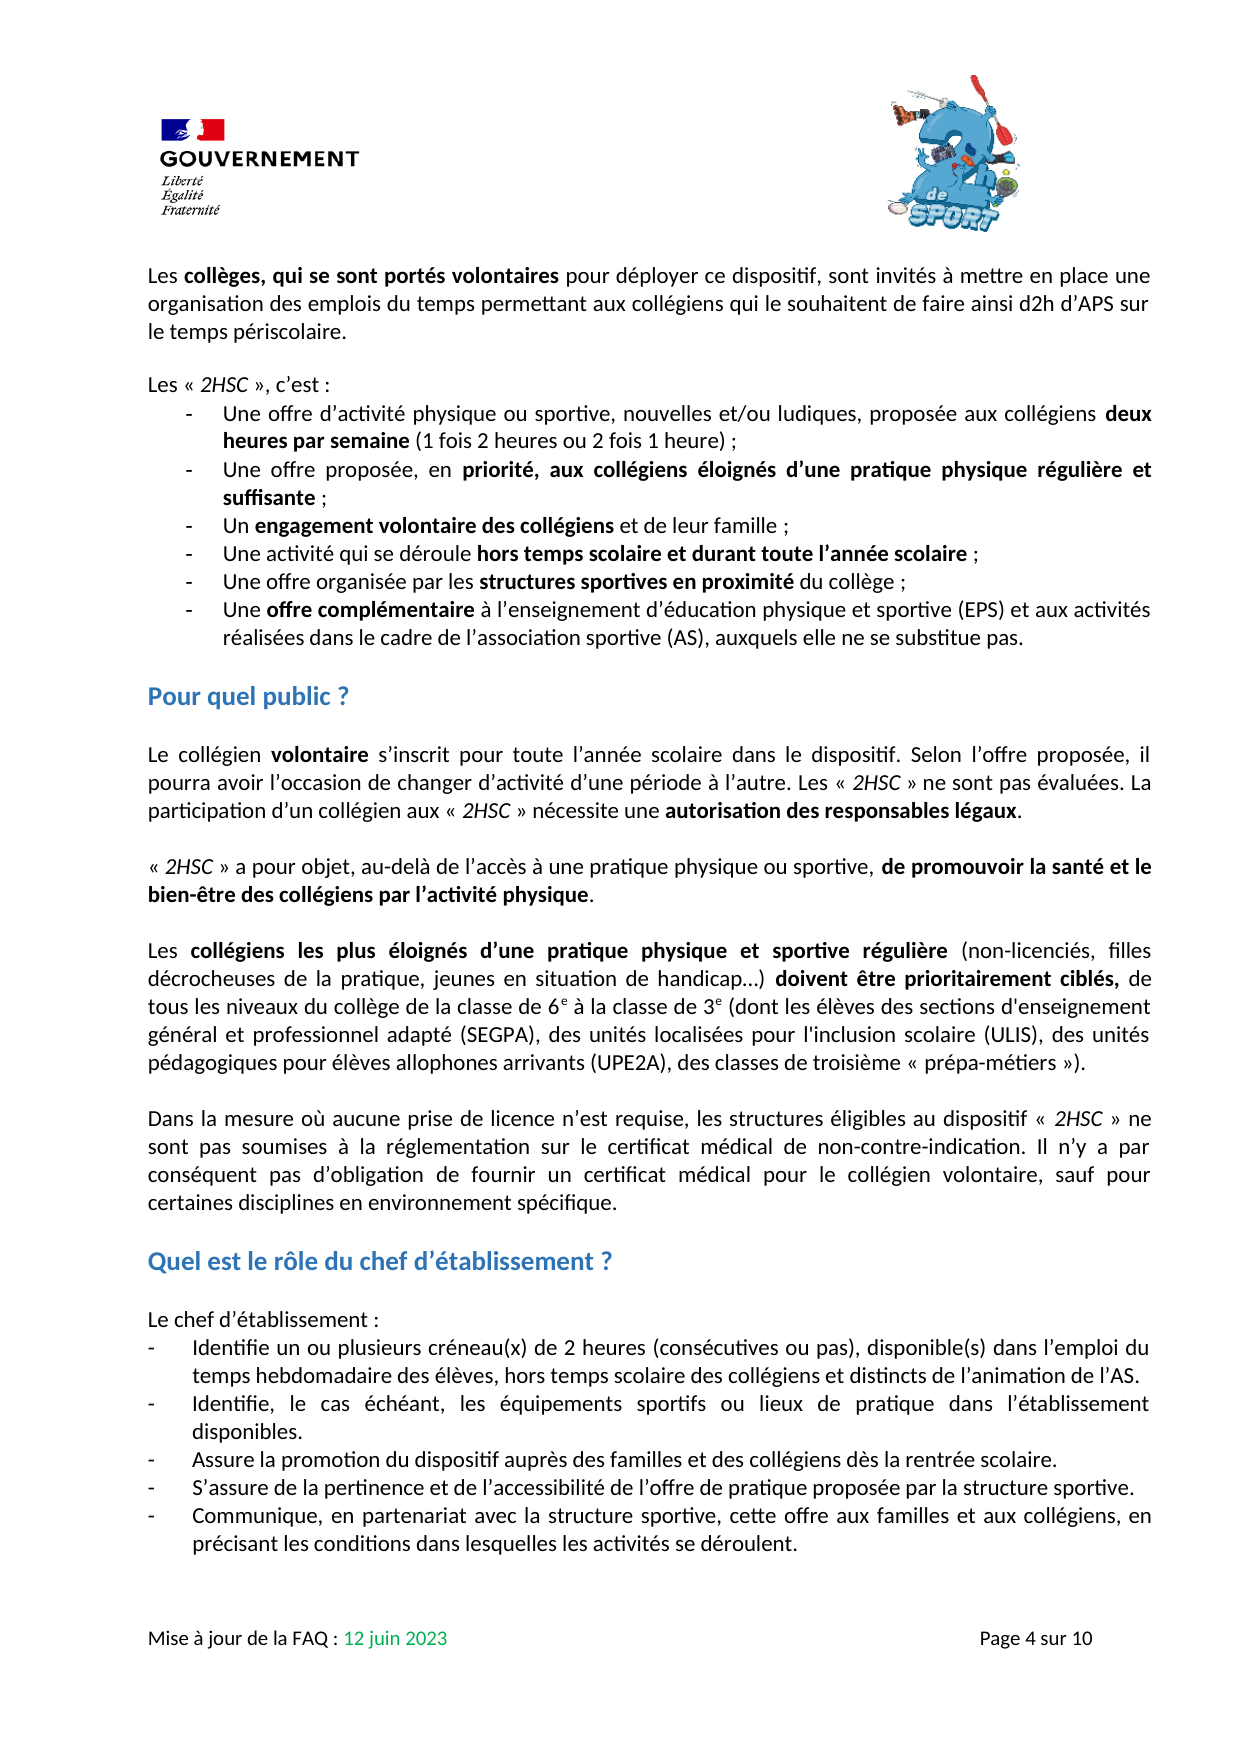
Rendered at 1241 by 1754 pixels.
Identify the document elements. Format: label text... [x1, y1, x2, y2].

list Identifie un ou plusieurs créneau(x) de 2 heures (consécutives ou pas), disponible(s) dans l’emploi du temps hebdomadaire des élèves, hors temps scolaire des collégiens et distincts de l’animation de l’AS. [148, 1333, 1152, 1389]
text Les collèges, qui se sont portés volontaires pour déployer ce dispositif, sont invités à mettre en place une organisation des emplois du temps permettant aux collégiens qui le souhaitent de faire ainsi d2h d’APS sur le temps périscolaire. [148, 261, 1152, 345]
list Un engagement volontaire des collégiens et de leur famille ; [185, 511, 1152, 539]
list Une offre complémentaire à l’enseignement d’éducation physique et sportive (EPS) et aux activités réalisées dans le cadre de l’association sportive (AS), auxquels elle ne se substitue pas. [185, 595, 1152, 651]
picture [885, 73, 1022, 234]
text Le chef d’établissement : [148, 1305, 1152, 1333]
subtitle Quel est le rôle du chef d’établissement ? [148, 1244, 1152, 1277]
text Dans la mesure où aucune prise de licence n’est requise, les structures éligibles au dispositif « 2HSC » ne sont pas soumises à la réglementation sur le certificat médical de non-contre-indication. Il n’y a par conséquent pas d’obligation de fournir un certificat médical pour le collégien volontaire, sauf pour certaines disciplines en environnement spécifique. [148, 1104, 1152, 1216]
text Les « 2HSC », c’est : [148, 371, 1152, 399]
picture [159, 99, 360, 234]
list Assure la promotion du dispositif auprès des familles et des collégiens dès la rentrée scolaire. [148, 1445, 1152, 1473]
text Le collégien volontaire s’inscrit pour toute l’année scolaire dans le dispositif. Selon l’offre proposée, il pourra avoir l’occasion de changer d’activité d’une période à l’autre. Les « 2HSC » ne sont pas évaluées. La participation d’un collégien aux « 2HSC » nécessite une autorisation des responsables légaux. [148, 740, 1152, 824]
list Une activité qui se déroule hors temps scolaire et durant toute l’année scolaire ; [185, 539, 1152, 567]
list Une offre organisée par les structures sportives en proximité du collège ; [185, 567, 1152, 595]
list Communique, en partenariat avec la structure sportive, cette offre aux familles et aux collégiens, en précisant les conditions dans lesquelles les activités se déroulent. [148, 1501, 1152, 1557]
text Les collégiens les plus éloignés d’une pratique physique et sportive régulière (non-licenciés, filles décrocheuses de la pratique, jeunes en situation de handicap…) doivent être prioritairement ciblés, de tous les niveaux du collège de la classe de 6e à la classe de 3e (dont les élèves des sections d'enseignement général et professionnel adapté (SEGPA), des unités localisées pour l'inclusion scolaire (ULIS), des unités pédagogiques pour élèves allophones arrivants (UPE2A), des classes de troisième « prépa-métiers »). [148, 936, 1152, 1076]
text « 2HSC » a pour objet, au-delà de l’accès à une pratique physique ou sportive, de promouvoir la santé et le bien-être des collégiens par l’activité physique. [148, 852, 1152, 908]
list Identifie, le cas échéant, les équipements sportifs ou lieux de pratique dans l’établissement disponibles. [148, 1389, 1152, 1445]
list Une offre d’activité physique ou sportive, nouvelles et/ou ludiques, proposée aux collégiens deux heures par semaine (1 fois 2 heures ou 2 fois 1 heure) ; [185, 399, 1152, 455]
list Une offre proposée, en priorité, aux collégiens éloignés d’une pratique physique régulière et suffisante ; [185, 455, 1152, 511]
list S’assure de la pertinence et de l’accessibilité de l’offre de pratique proposée par la structure sportive. [148, 1473, 1152, 1501]
subtitle Pour quel public ? [148, 679, 1152, 712]
